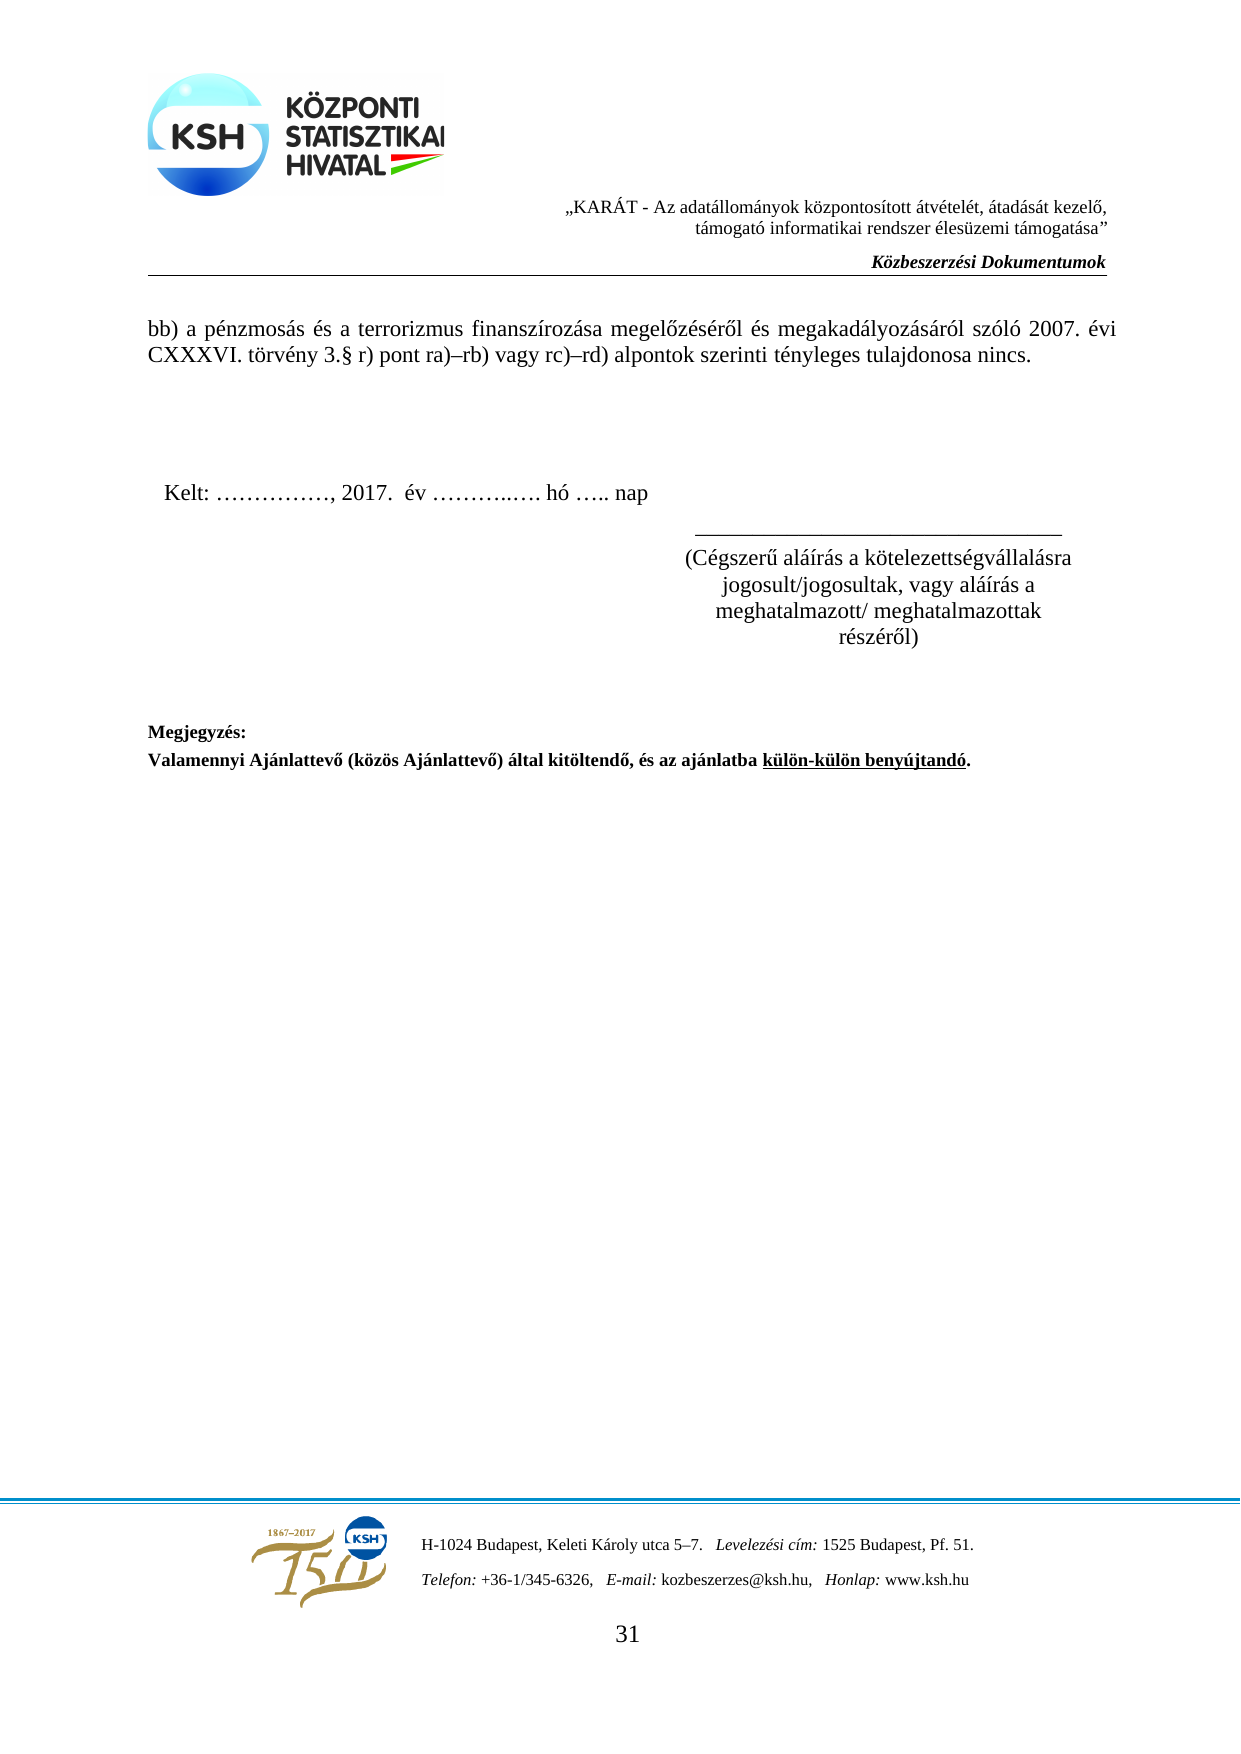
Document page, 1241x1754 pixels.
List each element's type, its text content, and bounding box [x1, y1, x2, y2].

picture [147, 73, 445, 196]
text Megjegyzés: [148, 721, 1117, 743]
text bb) a pénzmosás és a terrorizmus finanszírozása megelőzéséről és megakadályozásáról szóló 2007. évi CXXXVI. törvény 3.§ r) pont ra)–rb) vagy rc)–rd) alpontok szerinti tényleges tulajdonosa nincs. [148, 315, 1119, 367]
table_header Kelt: ……………, 2017. év ………..…. hó ….. nap [148, 447, 664, 689]
picture [251, 1516, 387, 1608]
table_header ________________________________ (Cégszerű aláírás a kötelezettségvállalásra jogosult/jogosultak, vagy aláírás a meghatalmazott/ meghatalmazottak részéről) [665, 447, 1093, 689]
text Valamennyi Ajánlattevő (közös Ajánlattevő) által kitöltendő, és az ajánlatba külön-külön benyújtandó. [148, 749, 1117, 771]
